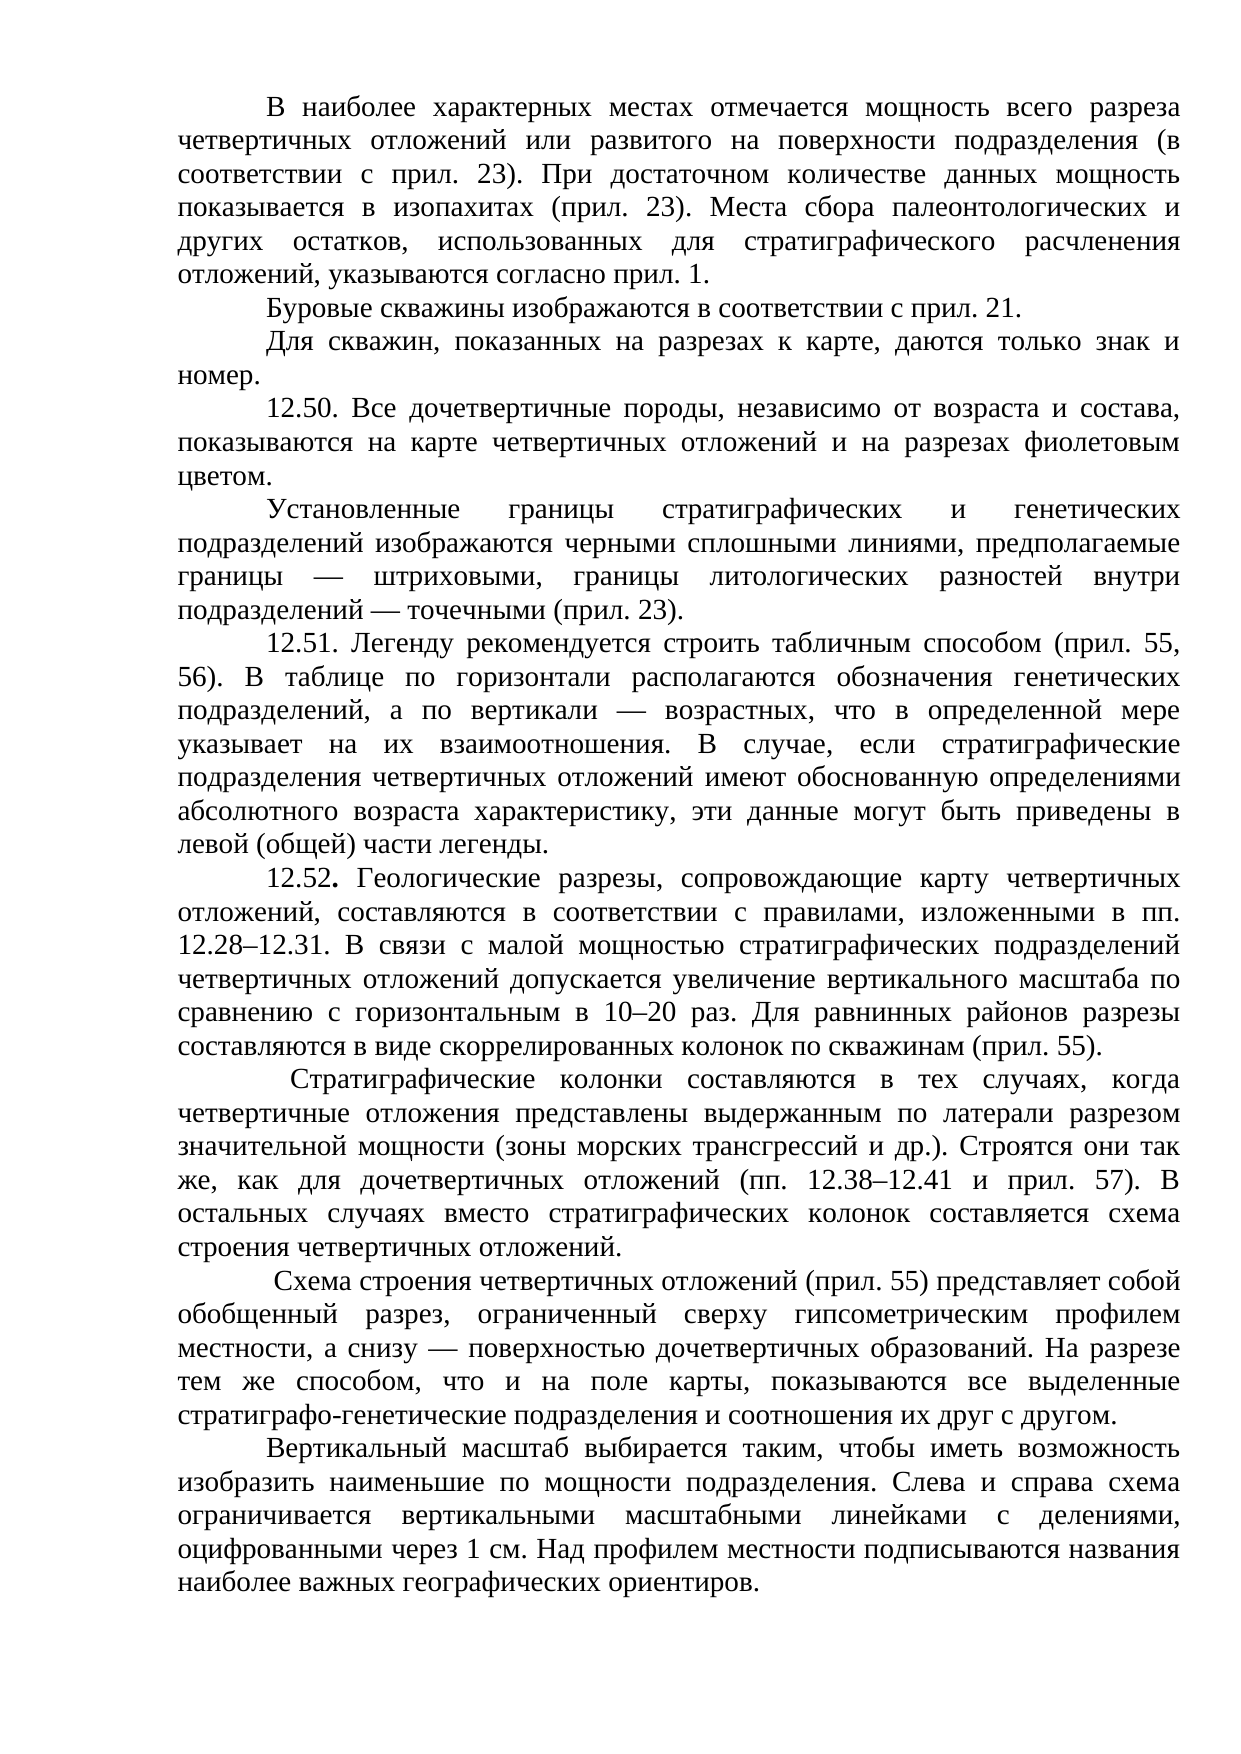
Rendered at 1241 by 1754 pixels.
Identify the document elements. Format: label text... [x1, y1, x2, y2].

text Вертикальный масштаб выбирается таким, чтобы иметь возможность изобразить наименьшие по мощности подразделения. Слева и справа схема ограничивается вертикальными масштабными линейками с делениями, оцифрованными через . Над профилем местности подписываются названия наиболее важных географических ориентиров. [177, 1430, 1181, 1598]
text Схема строения четвертичных отложений (прил. 55) представляет собой обобщенный разрез, ограниченный сверху гипсометрическим профилем местности, а снизу — поверхностью дочетвертичных образований. На разрезе тем же способом, что и на поле карты, показываются все выделенные стратиграфо-генетические подразделения и соотношения их друг с другом. [177, 1263, 1181, 1430]
text Буровые скважины изображаются в соответствии с прил. 21. [177, 290, 1181, 323]
text В наиболее характерных местах отмечается мощность всего разреза четвертичных отложений или развитого на поверхности подразделения (в соответствии с прил. 23). При достаточном количестве данных мощность показывается в изопахитах (прил. 23). Места сбора палеонтологических и других остатков, использованных для стратиграфического расчленения отложений, указываются согласно прил. 1. [177, 89, 1181, 290]
text Стратиграфические колонки составляются в тех случаях, когда четвертичные отложения представлены выдержанным по латерали разрезом значительной мощности (зоны морских трансгрессий и др.). Строятся они так же, как для дочетвертичных отложений (пп. 12.38–12.41 и прил. 57). В остальных случаях вместо стратиграфических колонок составляется схема строения четвертичных отложений. [177, 1061, 1181, 1263]
text 12.52. Геологические разрезы, сопровождающие карту четвертичных отложений, составляются в соответствии с правилами, изложенными в пп. 12.28–12.31. В связи с малой мощностью стратиграфических подразделений четвертичных отложений допускается увеличение вертикального масштаба по сравнению с горизонтальным в 10–20 раз. Для равнинных районов разрезы составляются в виде скоррелированных колонок по скважинам (прил. 55). [177, 860, 1181, 1061]
text 12.51. Легенду рекомендуется строить табличным способом (прил. 55, 56). В таблице по горизонтали располагаются обозначения генетических подразделений, а по вертикали — возрастных, что в определенной мере указывает на их взаимоотношения. В случае, если стратиграфические подразделения четвертичных отложений имеют обоснованную определениями абсолютного возраста характеристику, эти данные могут быть приведены в левой (общей) части легенды. [177, 625, 1181, 860]
text Установленные границы стратиграфических и генетических подразделений изображаются черными сплошными линиями, предполагаемые границы — штриховыми, границы литологических разностей внутри подразделений — точечными (прил. 23). [177, 491, 1181, 625]
text 12.50. Все дочетвертичные породы, независимо от возраста и состава, показываются на карте четвертичных отложений и на разрезах фиолетовым цветом. [177, 391, 1181, 491]
text Для скважин, показанных на разрезах к карте, даются только знак и номер. [177, 323, 1181, 391]
